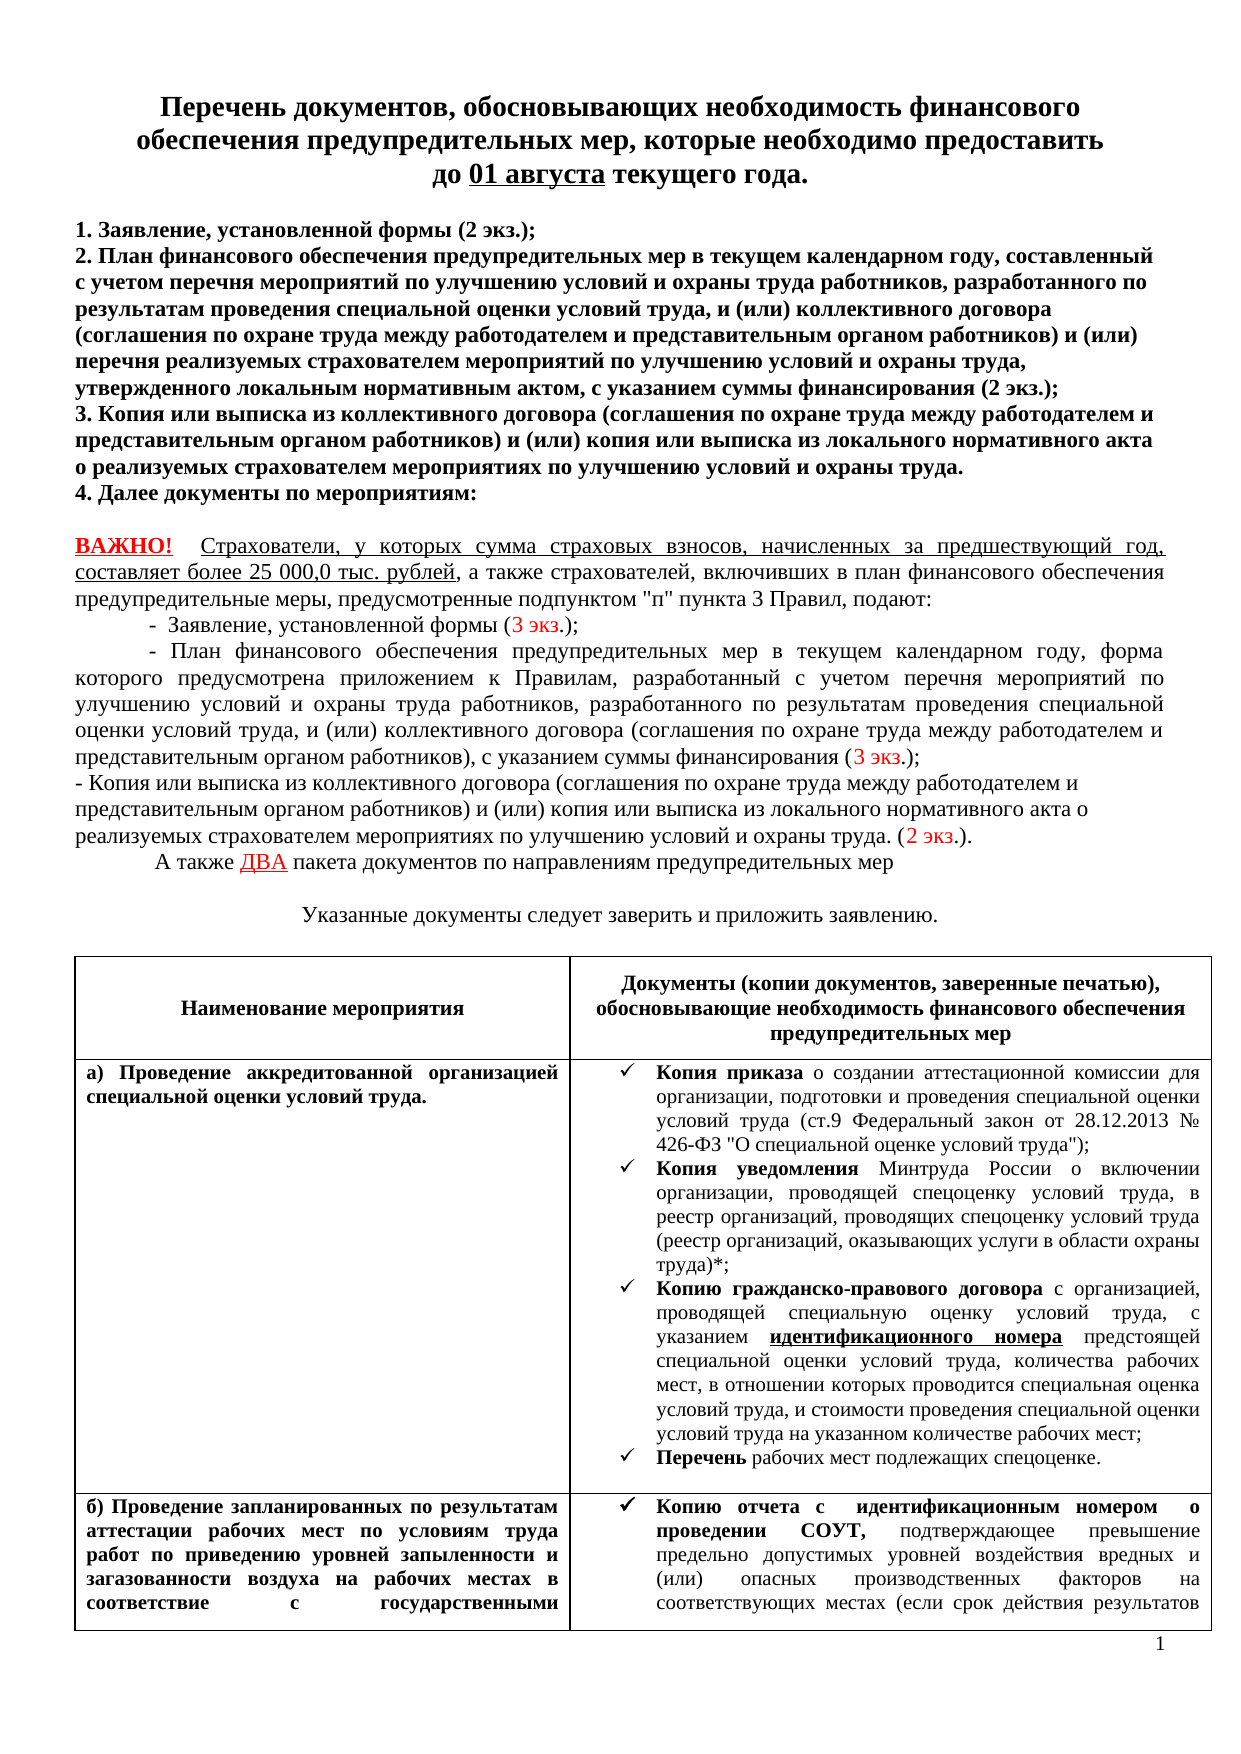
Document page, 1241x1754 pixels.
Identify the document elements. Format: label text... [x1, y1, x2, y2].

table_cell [571, 1494, 1211, 1630]
text Указанные документы следует заверить и приложить заявлению. [75, 901, 1165, 927]
table_header Документы (копии документов, заверенные печатью), обосновывающие необходимость финансового обеспечения предупредительных мер [571, 957, 1211, 1058]
table_cell Копия приказа о создании аттестационной комиссии для организации, подготовки и проведения специальной оценки условий труда (ст.9 Федеральный закон от 28.12.2013 № 426-ФЗ "О специальной оценке условий труда"); Копия уведомления Минтруда России о включении организации, проводящей спецоценку условий труда, в реестр организаций, проводящих спецоценку условий труда (реестр организаций, оказывающих услуги в области охраны труда)*; Копию гражданско-правового договора с организацией, проводящей специальную оценку условий труда, с указанием идентификационного номера предстоящей специальной оценки условий труда, количества рабочих мест, в отношении которых проводится специальная оценка условий труда, и стоимости проведения специальной оценки условий труда на указанном количестве рабочих мест; Перечень рабочих мест подлежащих спецоценке. [571, 1060, 1211, 1493]
text А также ДВА пакета документов по направлениям предупредительных мер [75, 848, 1165, 874]
text - Заявление, установленной формы (3 экз.); [75, 611, 1165, 637]
text 2. План финансового обеспечения предупредительных мер в текущем календарном году, составленный с учетом перечня мероприятий по улучшению условий и охраны труда работников, разработанного по результатам проведения специальной оценки условий труда, и (или) коллективного договора (соглашения по охране труда между работодателем и представительным органом работников) и (или) перечня реализуемых страхователем мероприятий по улучшению условий и охраны труда, утвержденного локальным нормативным актом, с указанием суммы финансирования (2 экз.); [75, 242, 1165, 400]
text до 01 августа текущего года. [75, 156, 1165, 189]
table_cell а) Проведение аккредитованной организацией специальной оценки условий труда. [76, 1060, 569, 1493]
text Перечень документов, обосновывающих необходимость финансового обеспечения предупредительных мер, которые необходимо предоставить [75, 89, 1165, 156]
text 3. Копия или выписка из коллективного договора (соглашения по охране труда между работодателем и представительным органом работников) и (или) копия или выписка из локального нормативного акта о реализуемых страхователем мероприятиях по улучшению условий и охраны труда. [75, 400, 1165, 479]
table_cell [76, 1494, 569, 1630]
text - План финансового обеспечения предупредительных мер в текущем календарном году, форма которого предусмотрена приложением к Правилам, разработанный с учетом перечня мероприятий по улучшению условий и охраны труда работников, разработанного по результатам проведения специальной оценки условий труда, и (или) коллективного договора (соглашения по охране труда между работодателем и представительным органом работников), с указанием суммы финансирования (3 экз.); [75, 637, 1165, 769]
text 4. Далее документы по мероприятиям: [75, 479, 1165, 506]
table_header Наименование мероприятия [76, 957, 569, 1058]
text ВАЖНО! Страхователи, у которых сумма страховых взносов, начисленных за предшествующий год, составляет более 25 000,0 тыс. рублей, а также страхователей, включивших в план финансового обеспечения предупредительные меры, предусмотренные подпунктом "п" пункта 3 Правил, подают: [75, 532, 1165, 611]
text 1. Заявление, установленной формы (2 экз.); [75, 216, 1165, 242]
